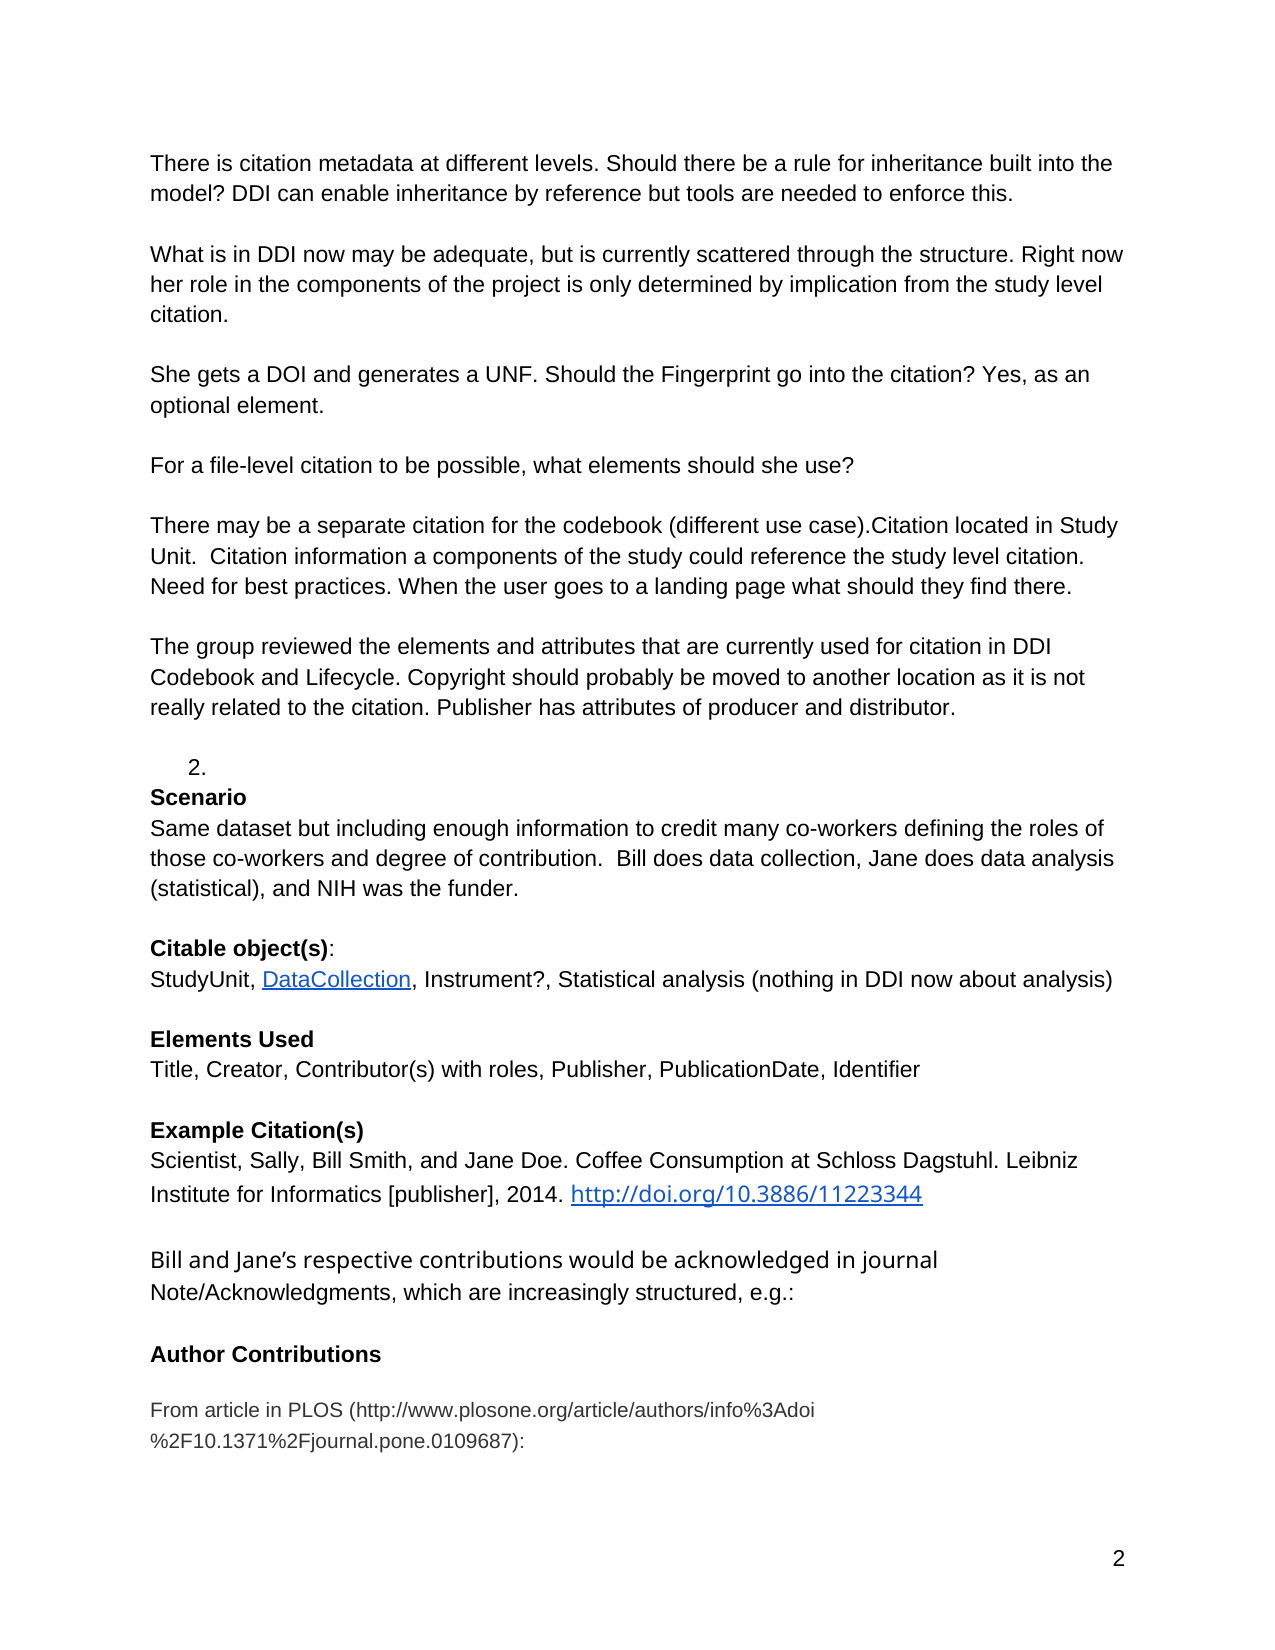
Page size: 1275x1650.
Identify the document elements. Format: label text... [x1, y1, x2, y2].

text There is citation metadata at different levels. Should there be a rule for inheritance built into the model? DDI can enable inheritance by reference but tools are needed to enforce this. [150, 150, 1125, 207]
text From article in PLOS (http://www.plosone.org/article/authors/info%3Adoi%2F10.1371%2Fjournal.pone.0109687): [150, 1398, 1125, 1453]
text Example Citation(s) [150, 1117, 1125, 1143]
text There may be a separate citation for the codebook (different use case).Citation located in Study Unit. Citation information a components of the study could reference the study level citation. [150, 512, 1125, 569]
text Author Contributions [150, 1341, 1125, 1367]
text Need for best practices. When the user goes to a landing page what should they find there. [150, 573, 1125, 599]
text Scientist, Sally, Bill Smith, and Jane Doe. Coffee Consumption at Schloss Dagstuhl. Leibniz Institute for Informatics [publisher], 2014. http://doi.org/10.3886/11223344 [150, 1147, 1125, 1209]
text Bill and Jane’s respective contributions would be acknowledged in journal Note/Acknowledgments, which are increasingly structured, e.g.: [150, 1244, 1125, 1306]
text Citable object(s): [150, 935, 1125, 962]
text What is in DDI now may be adequate, but is currently scattered through the structure. Right now her role in the components of the project is only determined by implication from the study level citation. [150, 241, 1125, 327]
text StudyUnit, DataCollection, Instrument?, Statistical analysis (nothing in DDI now about analysis) [150, 966, 1125, 992]
text Elements Used [150, 1026, 1125, 1052]
text Scenario [150, 784, 1125, 811]
text The group reviewed the elements and attributes that are currently used for citation in DDI Codebook and Lifecycle. Copyright should probably be moved to another location as it is not really related to the citation. Publisher has attributes of producer and distributor. [150, 633, 1125, 720]
text Same dataset but including enough information to credit many co-workers defining the roles of those co-workers and degree of contribution. Bill does data collection, Jane does data analysis (statistical), and NIH was the funder. [150, 814, 1125, 901]
text For a file-level citation to be possible, what elements should she use? [150, 452, 1125, 478]
text Title, Creator, Contributor(s) with roles, Publisher, PublicationDate, Identifier [150, 1056, 1125, 1083]
text She gets a DOI and generates a UNF. Should the Fingerprint go into the citation? Yes, as an optional element. [150, 361, 1125, 418]
